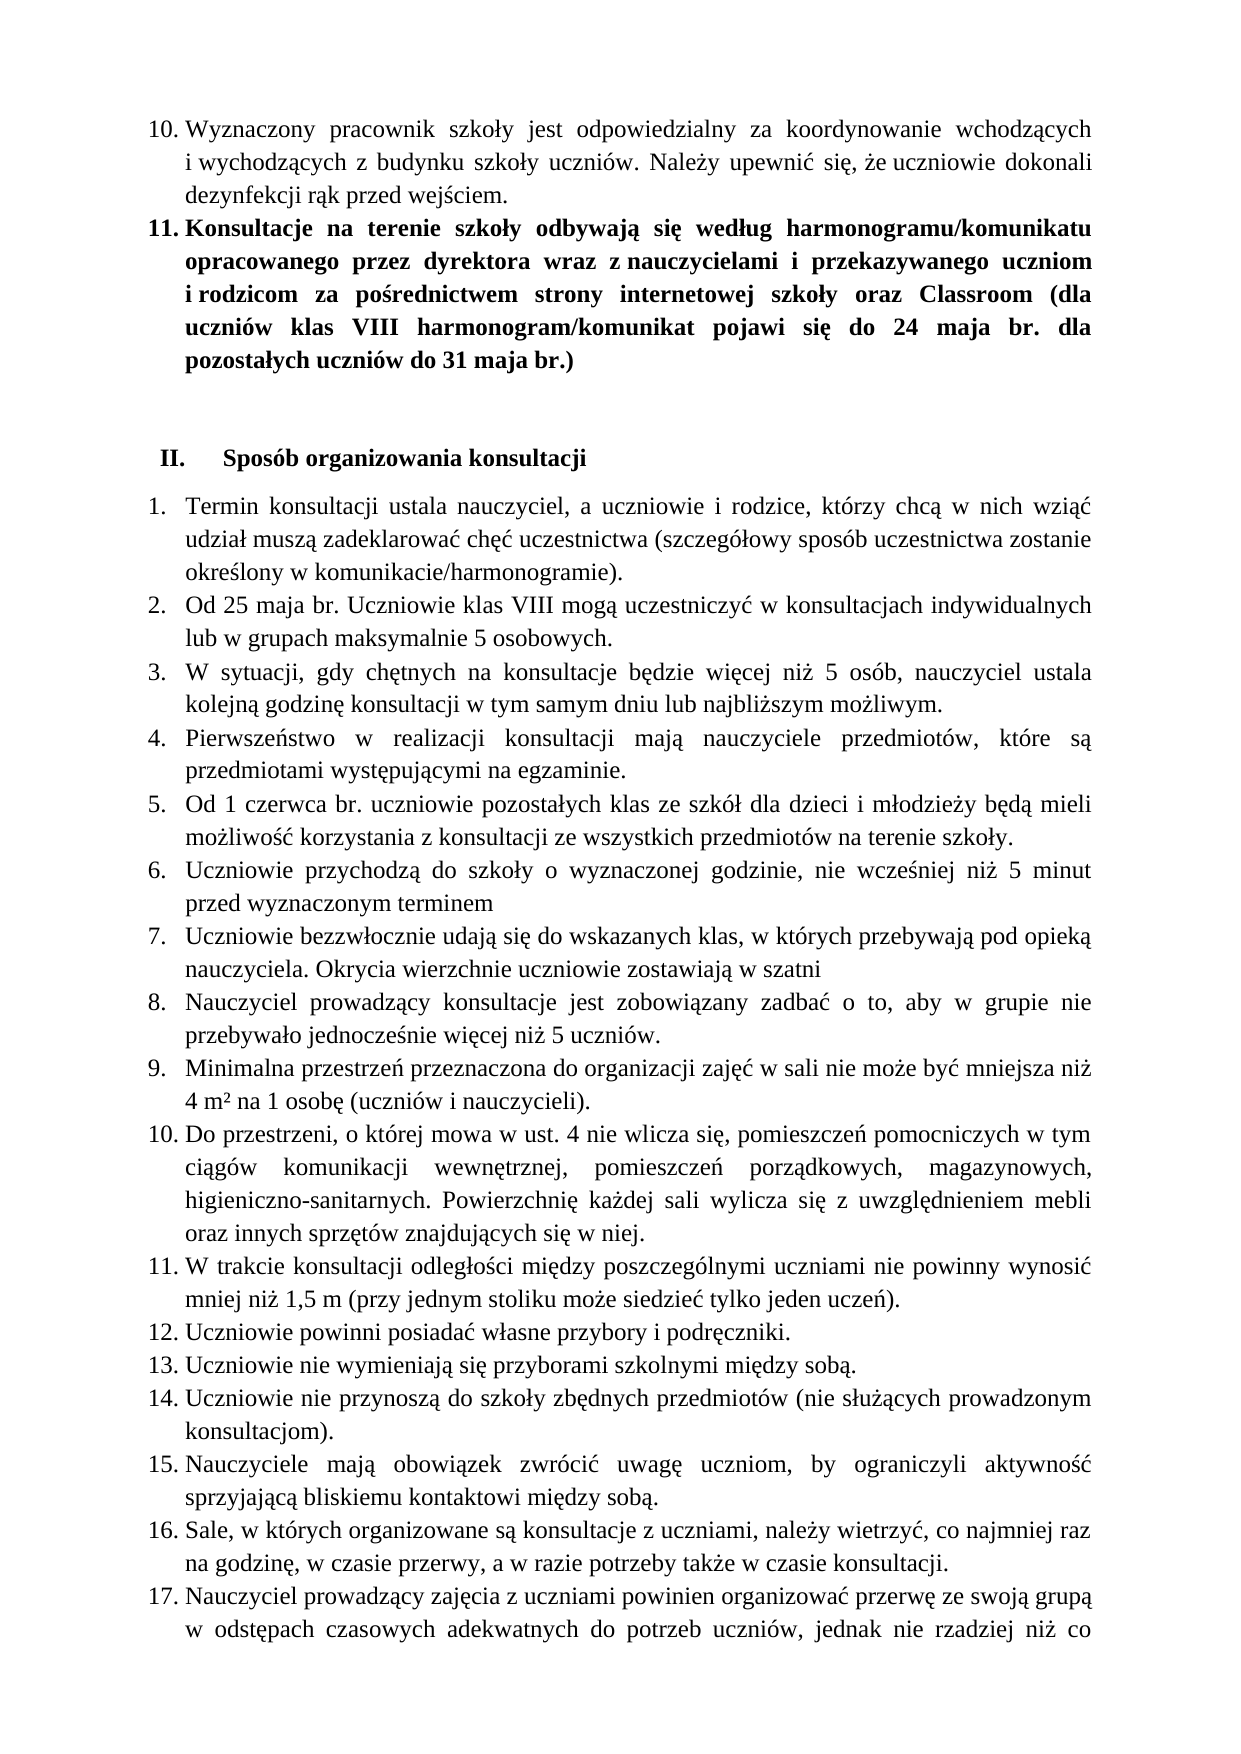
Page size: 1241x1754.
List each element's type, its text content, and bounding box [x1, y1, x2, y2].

list W sytuacji, gdy chętnych na konsultacje będzie więcej niż 5 osób, nauczyciel ustala kolejną godzinę konsultacji w tym samym dniu lub najbliższym możliwym. [148, 657, 1092, 718]
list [148, 1581, 1092, 1643]
list Konsultacje na terenie szkoły odbywają się według harmonogramu/komunikatu opracowanego przez dyrektora wraz z nauczycielami i przekazywanego uczniom i rodzicom za pośrednictwem strony internetowej szkoły oraz Classroom (dla uczniów klas VIII harmonogram/komunikat pojawi się do 24 maja br. dla pozostałych uczniów do 31 maja br.) [148, 213, 1092, 374]
list Wyznaczony pracownik szkoły jest odpowiedzialny za koordynowanie wchodzących i wychodzących z budynku szkoły uczniów. Należy upewnić się, że uczniowie dokonali dezynfekcji rąk przed wejściem. [148, 114, 1092, 209]
list Minimalna przestrzeń przeznaczona do organizacji zajęć w sali nie może być mniejsza niż 4 m² na 1 osobę (uczniów i nauczycieli). [148, 1053, 1092, 1114]
list Sposób organizowania konsultacji [185, 443, 1092, 472]
list Do przestrzeni, o której mowa w ust. 4 nie wlicza się, pomieszczeń pomocniczych w tym ciągów komunikacji wewnętrznej, pomieszczeń porządkowych, magazynowych, higieniczno-sanitarnych. Powierzchnię każdej sali wylicza się z uwzględnieniem mebli oraz innych sprzętów znajdujących się w niej. [148, 1119, 1092, 1247]
list W trakcie konsultacji odległości między poszczególnymi uczniami nie powinny wynosić mniej niż 1,5 m (przy jednym stoliku może siedzieć tylko jeden uczeń). [148, 1251, 1092, 1313]
list Od 1 czerwca br. uczniowie pozostałych klas ze szkół dla dzieci i młodzieży będą mieli możliwość korzystania z konsultacji ze wszystkich przedmiotów na terenie szkoły. [148, 789, 1092, 850]
list Uczniowie przychodzą do szkoły o wyznaczonej godzinie, nie wcześniej niż 5 minut przed wyznaczonym terminem [148, 855, 1092, 916]
list Od 25 maja br. Uczniowie klas VIII mogą uczestniczyć w konsultacjach indywidualnych lub w grupach maksymalnie 5 osobowych. [148, 591, 1092, 652]
list Pierwszeństwo w realizacji konsultacji mają nauczyciele przedmiotów, które są przedmiotami występującymi na egzaminie. [148, 723, 1092, 784]
list Sale, w których organizowane są konsultacje z uczniami, należy wietrzyć, co najmniej raz na godzinę, w czasie przerwy, a w razie potrzeby także w czasie konsultacji. [148, 1515, 1092, 1577]
list Uczniowie bezzwłocznie udają się do wskazanych klas, w których przebywają pod opieką nauczyciela. Okrycia wierzchnie uczniowie zostawiają w szatni [148, 921, 1092, 982]
list Uczniowie powinni posiadać własne przybory i podręczniki. [148, 1317, 1092, 1346]
list Nauczyciel prowadzący konsultacje jest zobowiązany zadbać o to, aby w grupie nie przebywało jednocześnie więcej niż 5 uczniów. [148, 987, 1092, 1048]
list Uczniowie nie przynoszą do szkoły zbędnych przedmiotów (nie służących prowadzonym konsultacjom). [148, 1383, 1092, 1445]
list Nauczyciele mają obowiązek zwrócić uwagę uczniom, by ograniczyli aktywność sprzyjającą bliskiemu kontaktowi między sobą. [148, 1449, 1092, 1511]
list Uczniowie nie wymieniają się przyborami szkolnymi między sobą. [148, 1350, 1092, 1379]
list Termin konsultacji ustala nauczyciel, a uczniowie i rodzice, którzy chcą w nich wziąć udział muszą zadeklarować chęć uczestnictwa (szczegółowy sposób uczestnictwa zostanie określony w komunikacie/harmonogramie). [148, 491, 1092, 586]
